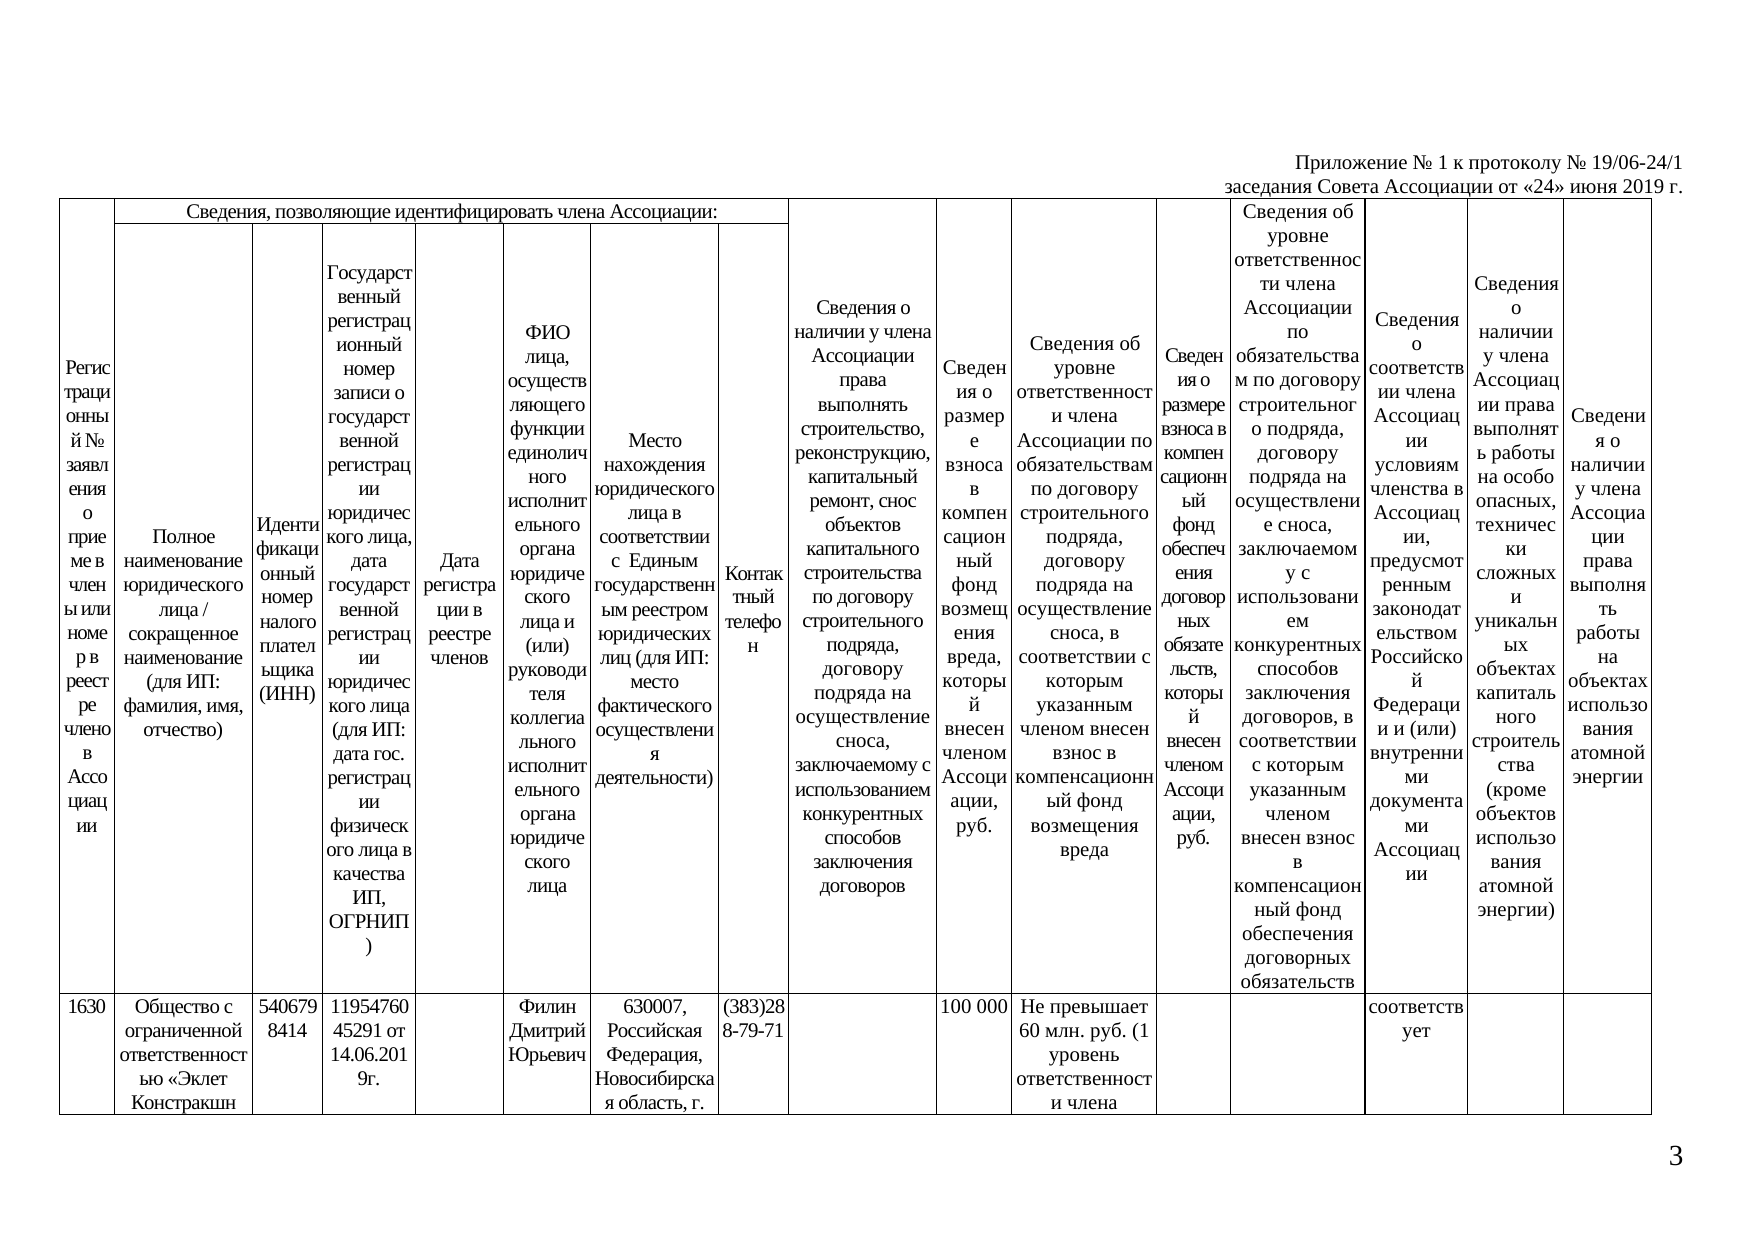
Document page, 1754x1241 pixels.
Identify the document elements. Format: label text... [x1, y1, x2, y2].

table_header Сведения о соответствии члена Ассоциации условиям членства в Ассоциации, предусмотренным законодательством Российской Федерации и (или) внутренними документами Ассоциации [1366, 199, 1467, 993]
text заседания Совета Ассоциации от «24» июня 2019 г. [59, 174, 1683, 198]
table_cell Контактный телефон [719, 224, 788, 993]
table_header Сведения о наличии у члена Ассоциации права выполнять работы на объектах использования атомной энергии [1564, 199, 1651, 993]
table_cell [115, 994, 252, 1114]
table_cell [323, 994, 415, 1114]
table_header Сведения о наличии у члена Ассоциации права выполнять работы на особо опасных, технически сложных и уникальных объектах капитального строительства (кроме объектов использования атомной энергии) [1468, 199, 1563, 993]
table_header Сведения, позволяющие идентифицировать члена Ассоциации: [115, 199, 788, 223]
table_cell Дата регистрации в реестре членов [416, 224, 503, 993]
text Приложение № 1 к протоколу № 19/06-24/1 [59, 150, 1683, 174]
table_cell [504, 994, 590, 1114]
table_header Сведения об уровне ответственности члена Ассоциации по обязательствам по договору строительного подряда, договору подряда на осуществление сноса, заключаемому с использованием конкурентных способов заключения договоров, в соответствии с которым указанным членом внесен взнос в компенсационный фонд обеспечения договорных обязательств [1231, 199, 1364, 993]
table_cell [1564, 994, 1651, 1114]
table_header Регистрационный № заявления о приеме в члены или номер в реестре членов Ассоциации [60, 199, 114, 993]
table_cell Полное наименование юридического лица / сокращенное наименование (для ИП: фамилия, имя, отчество) [115, 224, 252, 993]
table_cell Место нахождения юридического лица в соответствии с Единым государственным реестром юридических лиц (для ИП: место фактического осуществления деятельности) [591, 224, 718, 993]
table_cell (383)288-79-71 [719, 994, 788, 1114]
table_header Сведения о размере взноса в компенсационный фонд возмещения вреда, который внесен членом Ассоциации, руб. [937, 199, 1011, 993]
table_cell 5406798414 [253, 994, 322, 1114]
table_header Сведения об уровне ответственности члена Ассоциации по обязательствам по договору строительного подряда, договору подряда на осуществление сноса, в соответствии с которым указанным членом внесен взнос в компенсационный фонд возмещения вреда [1012, 199, 1156, 993]
table_cell [789, 994, 936, 1114]
table_cell соответствует [1366, 994, 1467, 1114]
table_cell [1231, 994, 1364, 1114]
table_cell [416, 994, 503, 1114]
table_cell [591, 994, 718, 1114]
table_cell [1012, 994, 1156, 1114]
table_cell 1630 [60, 994, 114, 1114]
table_cell 100 000 [937, 994, 1011, 1114]
table_header Сведения о размере взноса в компенсационный фонд обеспечения договорных обязательств, который внесен членом Ассоциации, руб. [1157, 199, 1230, 993]
table_cell Государственный регистрационный номер записи о государственной регистрации юридического лица, дата государственной регистрации юридического лица (для ИП: дата гос. регистрации физического лица в качества ИП, ОГРНИП) [323, 224, 415, 993]
table_cell Идентификационный номер налогоплательщика (ИНН) [253, 224, 322, 993]
table_header Сведения о наличии у члена Ассоциации права выполнять строительство, реконструкцию, капитальный ремонт, снос объектов капитального строительства по договору строительного подряда, договору подряда на осуществление сноса, заключаемому с использованием конкурентных способов заключения договоров [789, 199, 936, 993]
table_cell [1157, 994, 1230, 1114]
table_cell [1468, 994, 1563, 1114]
table_cell ФИО лица, осуществляющего функции единоличного исполнительного органа юридического лица и (или) руководителя коллегиального исполнительного органа юридического лица [504, 224, 590, 993]
